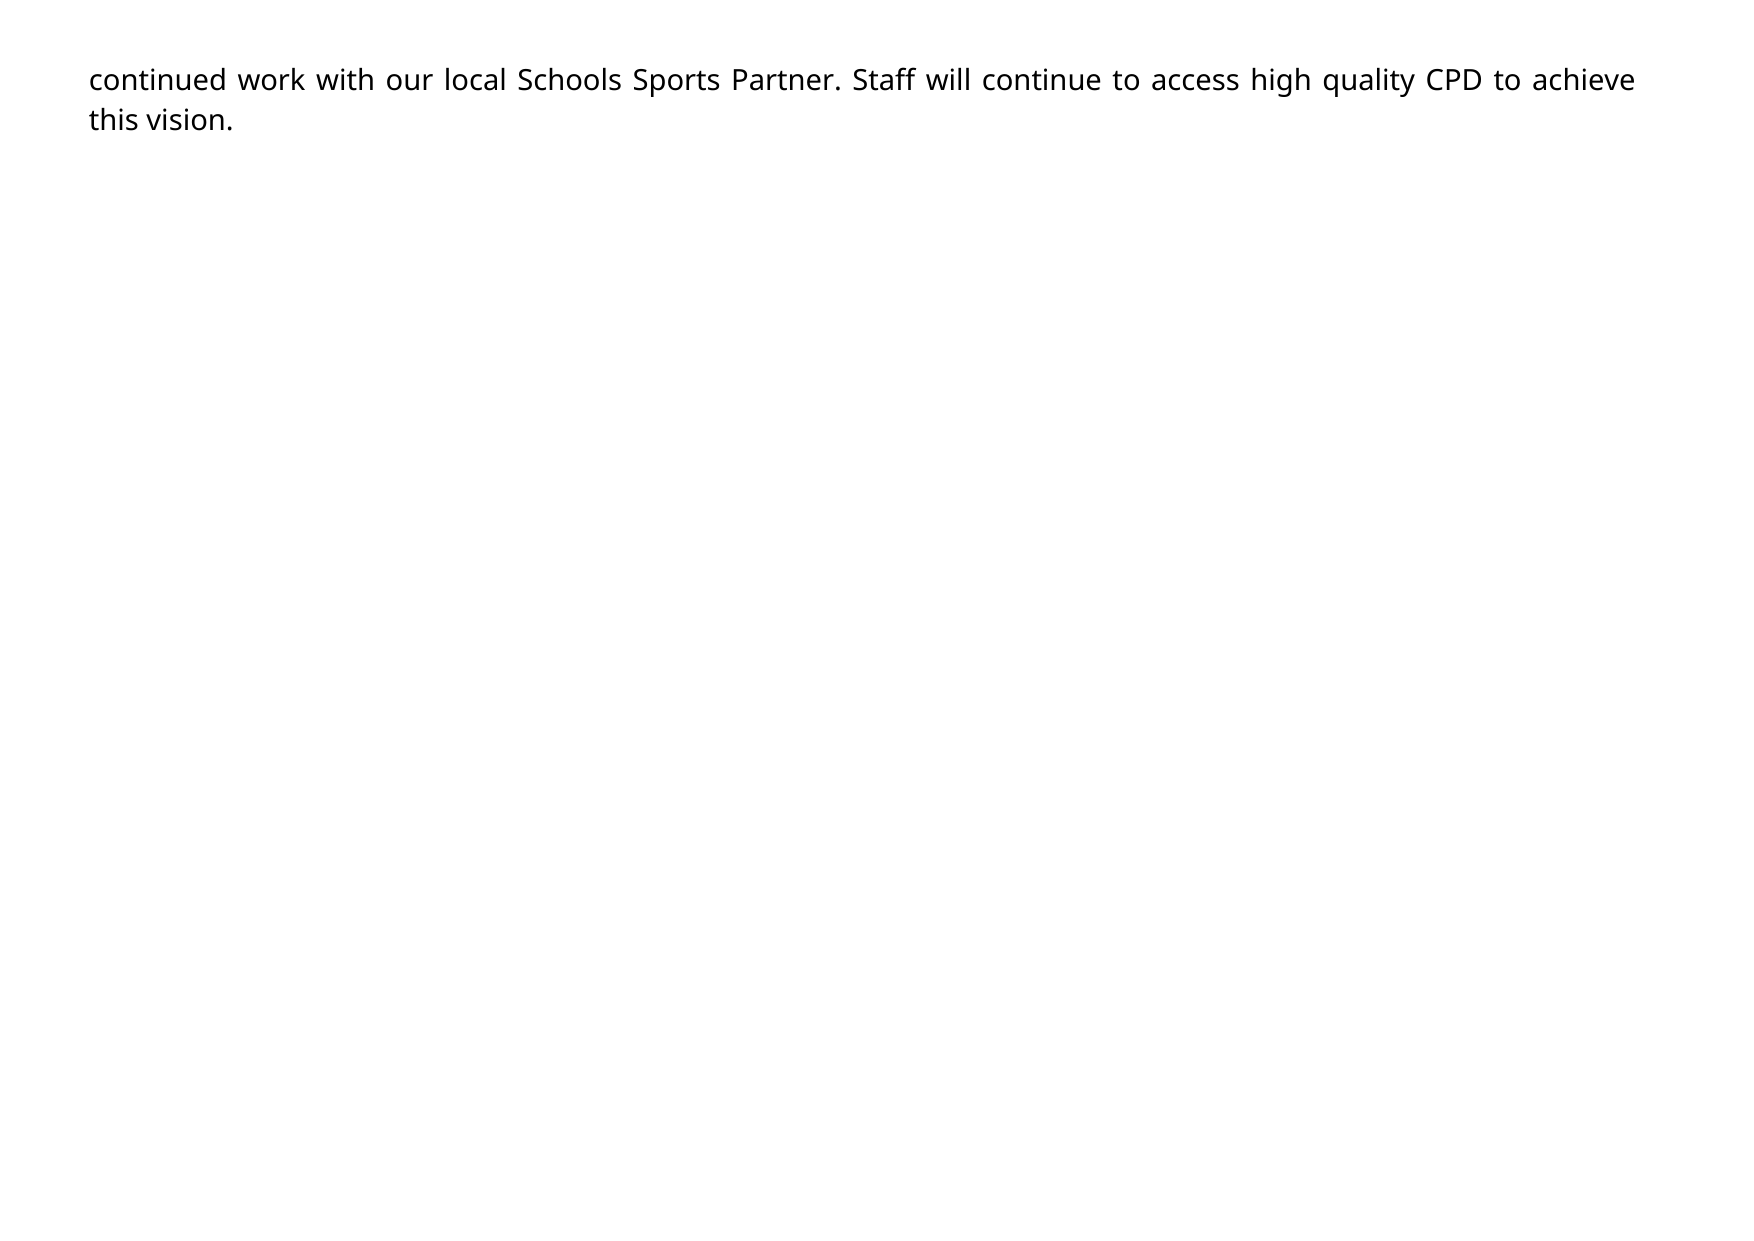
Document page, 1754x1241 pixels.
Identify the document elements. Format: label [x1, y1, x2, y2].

text [89, 59, 1639, 138]
